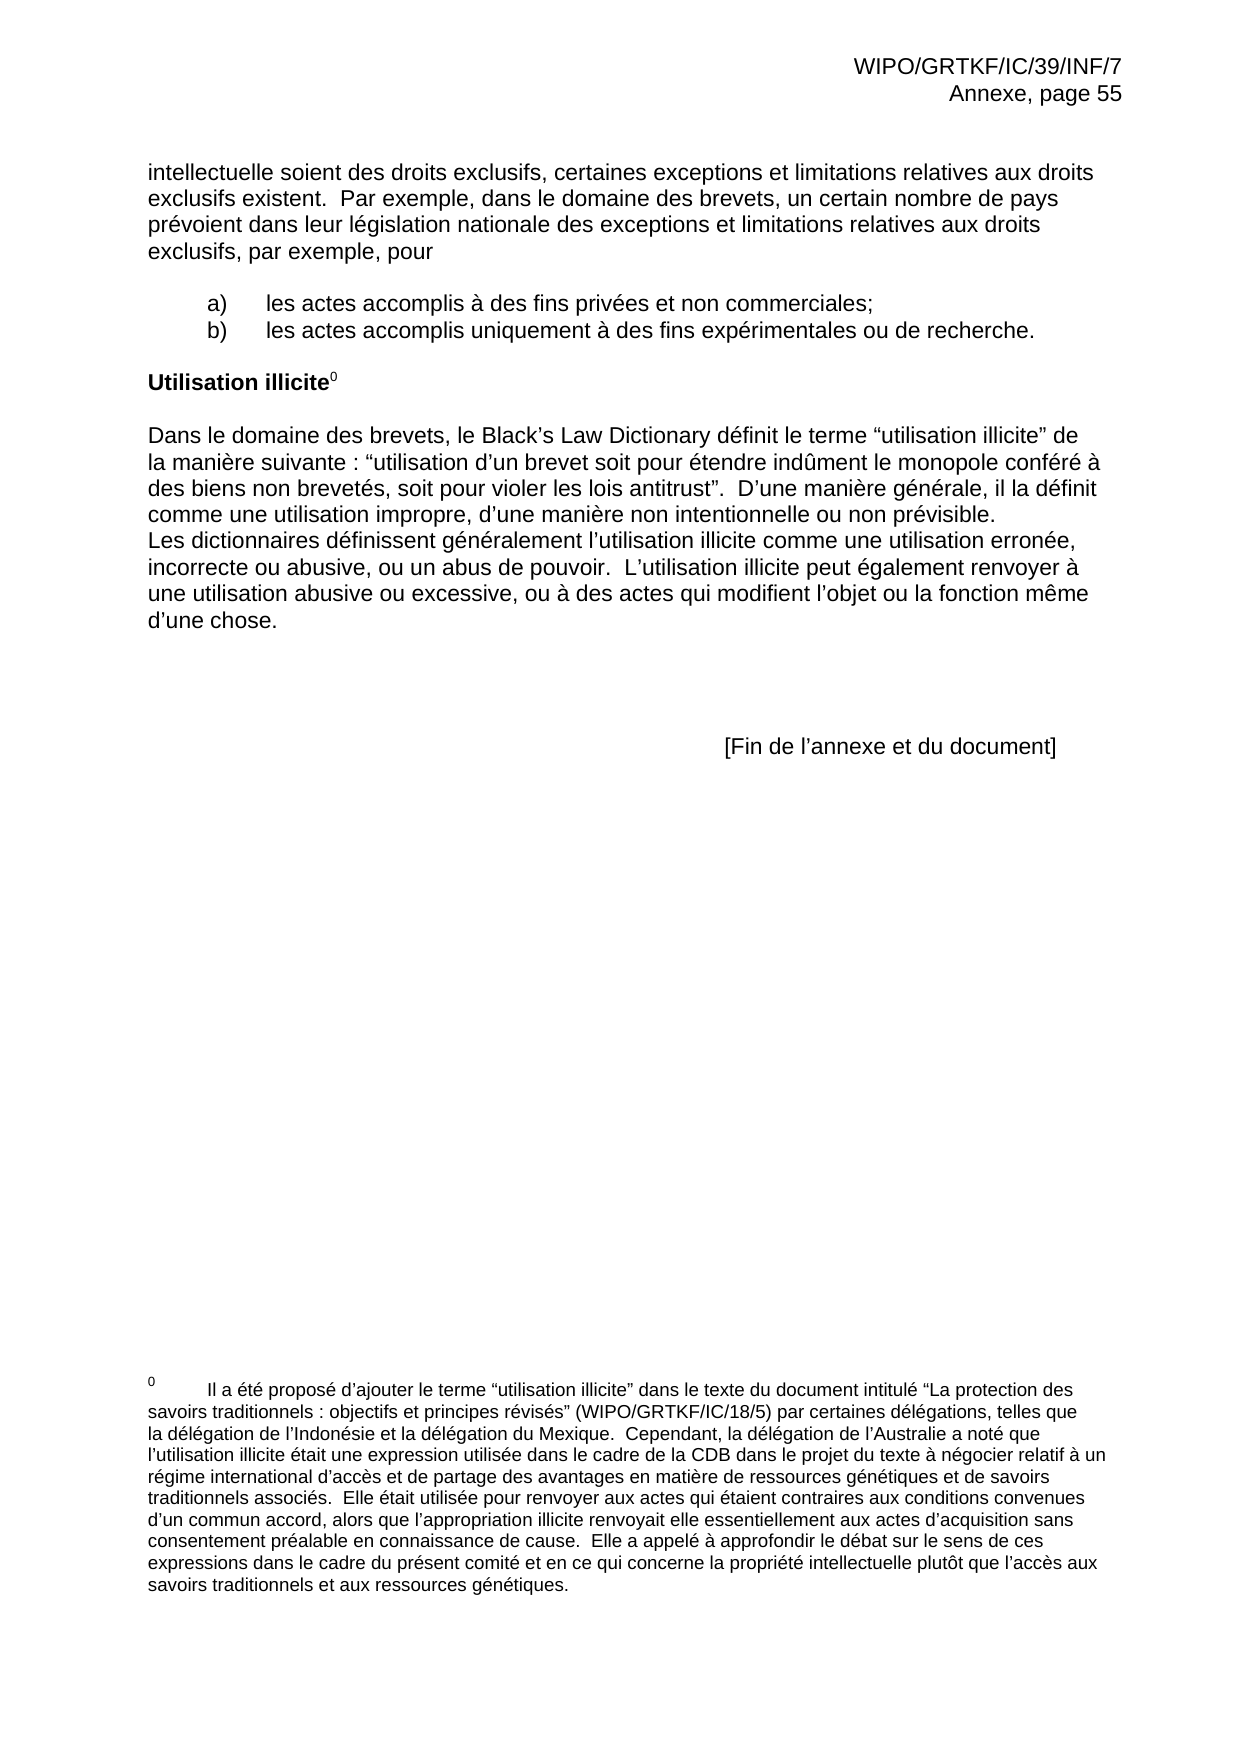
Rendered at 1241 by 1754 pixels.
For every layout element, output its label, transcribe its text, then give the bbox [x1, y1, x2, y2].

text [Fin de l’annexe et du document] [724, 733, 1122, 759]
subtitle Utilisation illicite [148, 369, 1122, 396]
text Dans le domaine des brevets, le Black’s Law Dictionary définit le terme “utilisation illicite” de la manière suivante : “utilisation d’un brevet soit pour étendre indûment le monopole conféré à des biens non brevetés, soit pour violer les lois antitrust”. D’une manière générale, il la définit comme une utilisation impropre, d’une manière non intentionnelle ou non prévisible. Les dictionnaires définissent généralement l’utilisation illicite comme une utilisation erronée, incorrecte ou abusive, ou un abus de pouvoir. L’utilisation illicite peut également renvoyer à une utilisation abusive ou excessive, ou à des actes qui modifient l’objet ou la fonction même d’une chose. [148, 422, 1122, 633]
text b) les actes accomplis uniquement à des fins expérimentales ou de recherche. [207, 317, 1122, 343]
text a) les actes accomplis à des fins privées et non commerciales; [207, 290, 1122, 317]
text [148, 158, 1122, 264]
